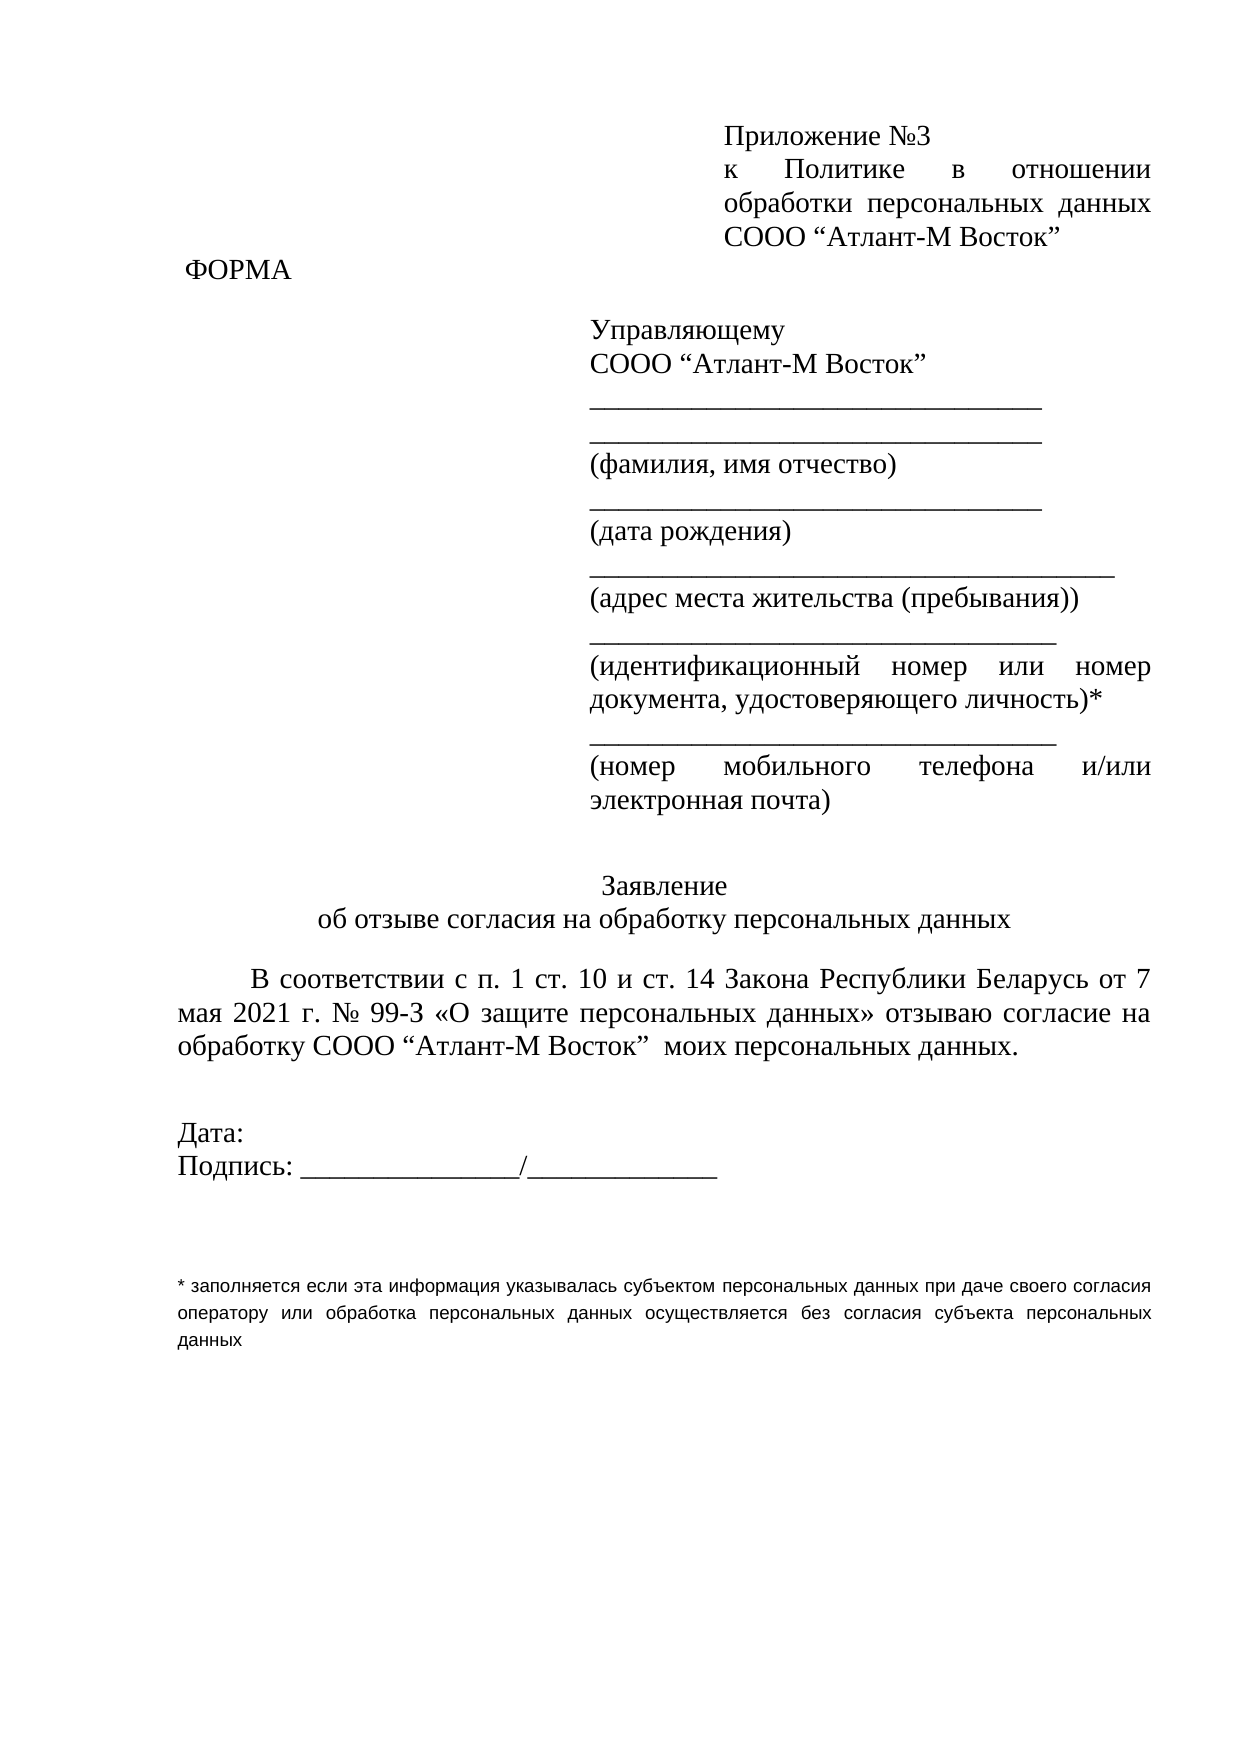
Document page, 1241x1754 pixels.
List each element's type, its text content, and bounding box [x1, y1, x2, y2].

text ________________________________ [589, 715, 1152, 748]
text об отзыве согласия на обработку персональных данных [177, 902, 1152, 935]
text В соответствии с п. 1 ст. 10 и ст. 14 Закона Республики Беларусь от 7 мая 2021 г. № 99-З «О защите персональных данных» отзываю согласие на обработку СООО “Атлант-М Восток” моих персональных данных. [177, 961, 1152, 1062]
text Управляющему [589, 312, 1152, 346]
text * заполняется если эта информация указывалась субъектом персональных данных при даче своего согласия оператору или обработка персональных данных осуществляется без согласия субъекта персональных данных [177, 1274, 1152, 1351]
text (дата рождения) [589, 513, 1152, 547]
text _______________________________ [589, 413, 1152, 446]
text (фамилия, имя отчество) [589, 446, 1152, 480]
text к Политике в отношении обработки персональных данных СООО “Атлант-М Восток” [723, 152, 1152, 252]
text (идентификационный номер или номер документа, удостоверяющего личность)* [589, 648, 1152, 715]
text СООО “Атлант-М Восток” [589, 346, 1152, 379]
text (адрес места жительства (пребывания)) [589, 581, 1152, 614]
text (номер мобильного телефона и/или электронная почта) [589, 748, 1152, 815]
text _______________________________ [589, 480, 1152, 513]
text ________________________________ [589, 614, 1152, 648]
text ФОРМА [177, 252, 1152, 286]
text Приложение №3 [723, 118, 1152, 152]
text ____________________________________ [589, 547, 1152, 581]
text Дата: [177, 1115, 1152, 1148]
text Подпись: _______________/_____________ [177, 1148, 1152, 1182]
text Заявление [177, 868, 1152, 902]
text _______________________________ [589, 379, 1152, 413]
